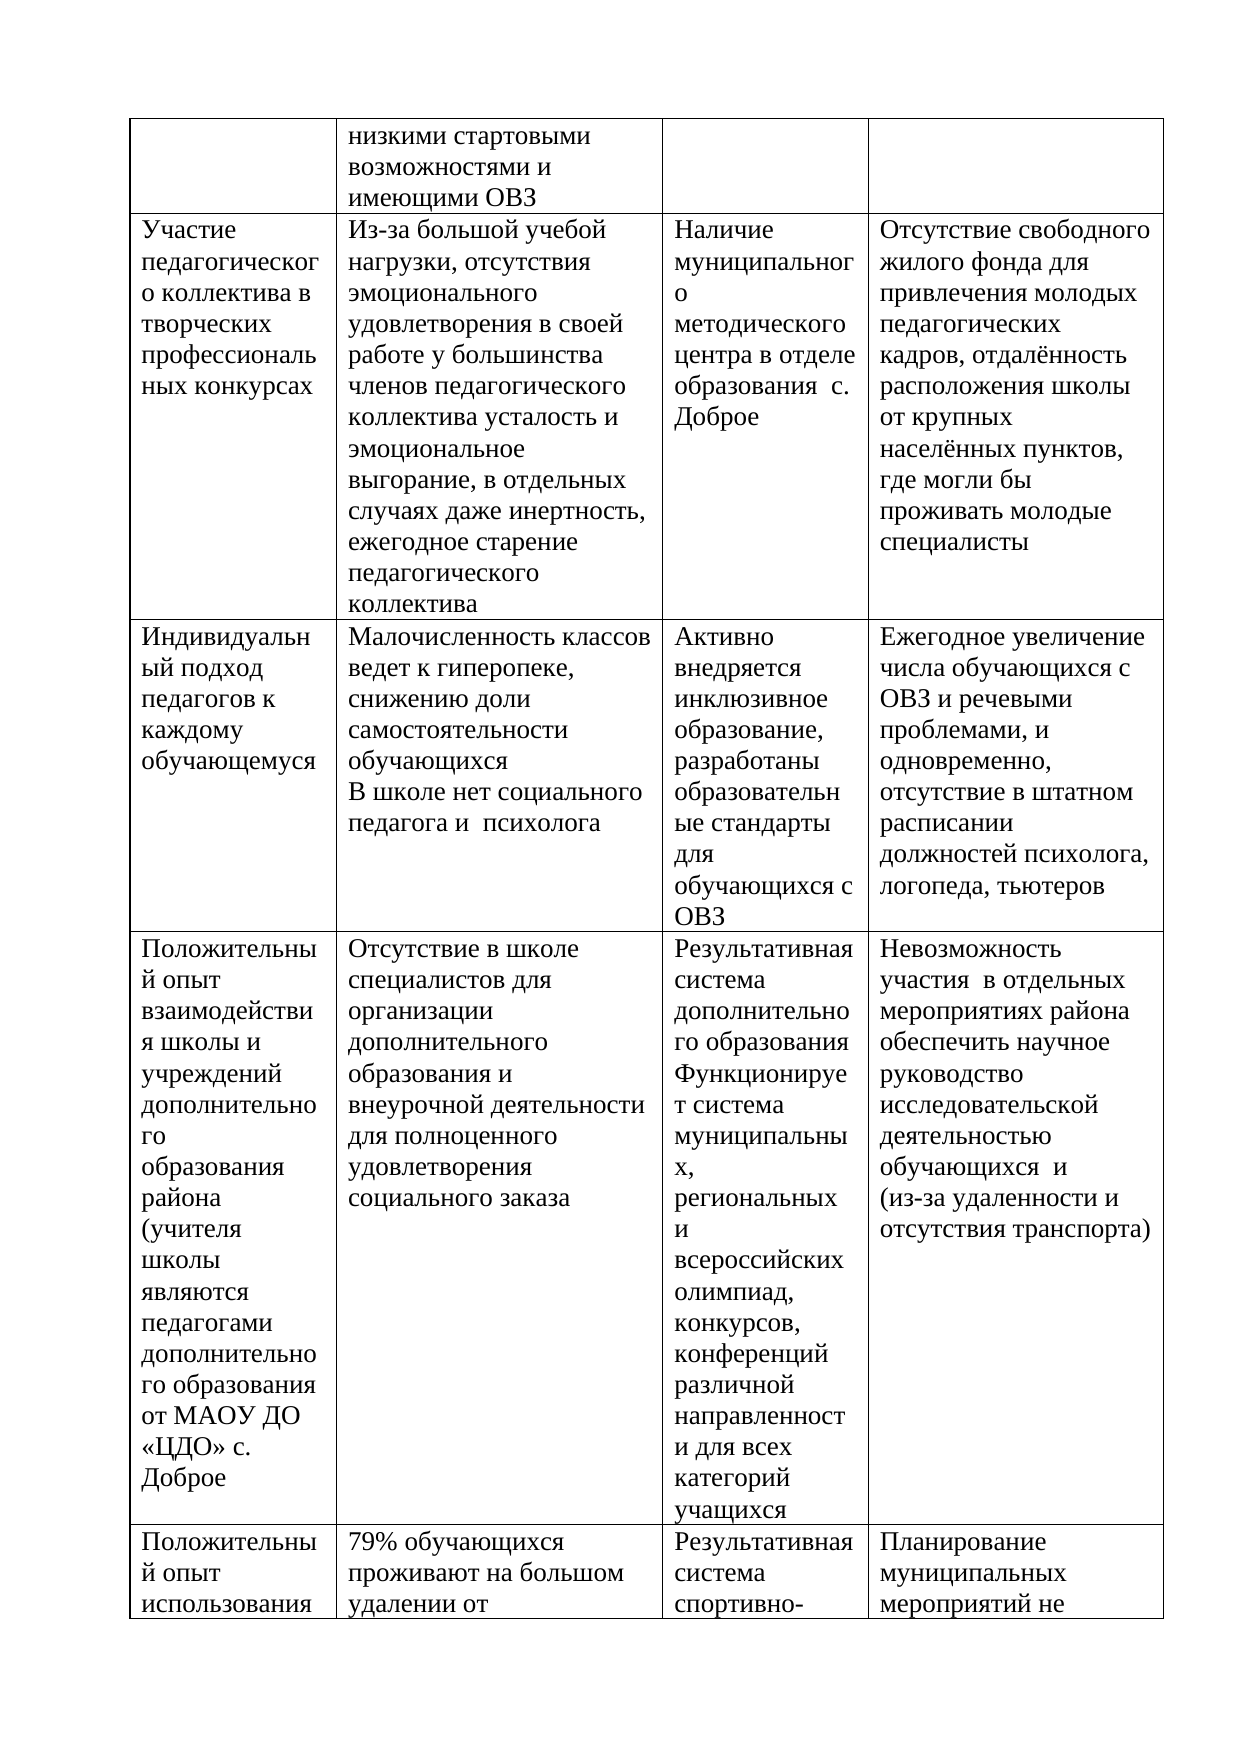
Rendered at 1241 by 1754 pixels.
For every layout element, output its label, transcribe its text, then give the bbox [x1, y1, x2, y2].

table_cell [869, 119, 1163, 213]
table_cell Наличие муниципального методического центра в отделе образования с. Доброе [663, 214, 868, 618]
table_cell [337, 1525, 662, 1618]
table_cell Невозможность участия в отдельных мероприятиях района обеспечить научное руководство исследовательской деятельностью обучающихся и (из-за удаленности и отсутствия транспорта) [869, 932, 1163, 1524]
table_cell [663, 1525, 868, 1618]
table_cell Ежегодное увеличение числа обучающихся с ОВЗ и речевыми проблемами, и одновременно, отсутствие в штатном расписании должностей психолога, логопеда, тьютеров [869, 620, 1163, 931]
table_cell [131, 119, 336, 213]
table_cell Результативная система дополнительного образования Функционирует система муниципальных, региональных и всероссийских олимпиад, конкурсов, конференций различной направленности для всех категорий учащихся [663, 932, 868, 1524]
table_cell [131, 1525, 336, 1618]
table_cell Отсутствие в школе специалистов для организации дополнительного образования и внеурочной деятельности для полноценного удовлетворения социального заказа [337, 932, 662, 1524]
table_cell Из-за большой учебой нагрузки, отсутствия эмоционального удовлетворения в своей работе у большинства членов педагогического коллектива усталость и эмоциональное выгорание, в отдельных случаях даже инертность, ежегодное старение педагогического коллектива [337, 214, 662, 618]
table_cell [337, 119, 662, 213]
table_cell Индивидуальный подход педагогов к каждому обучающемуся [131, 620, 336, 931]
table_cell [663, 119, 868, 213]
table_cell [869, 1525, 1163, 1618]
table_cell Активно внедряется инклюзивное образование, разработаны образовательные стандарты для обучающихся с ОВЗ [663, 620, 868, 931]
table_cell Малочисленность классов ведет к гиперопеке, снижению доли самостоятельности обучающихся В школе нет социального педагога и психолога [337, 620, 662, 931]
table_cell Отсутствие свободного жилого фонда для привлечения молодых педагогических кадров, отдалённость расположения школы от крупных населённых пунктов, где могли бы проживать молодые специалисты [869, 214, 1163, 618]
table_cell Участие педагогического коллектива в творческих профессиональных конкурсах [131, 214, 336, 618]
table_cell Положительный опыт взаимодействия школы и учреждений дополнительного образования района (учителя школы являются педагогами дополнительного образования от МАОУ ДО «ЦДО» с. Доброе [131, 932, 336, 1524]
